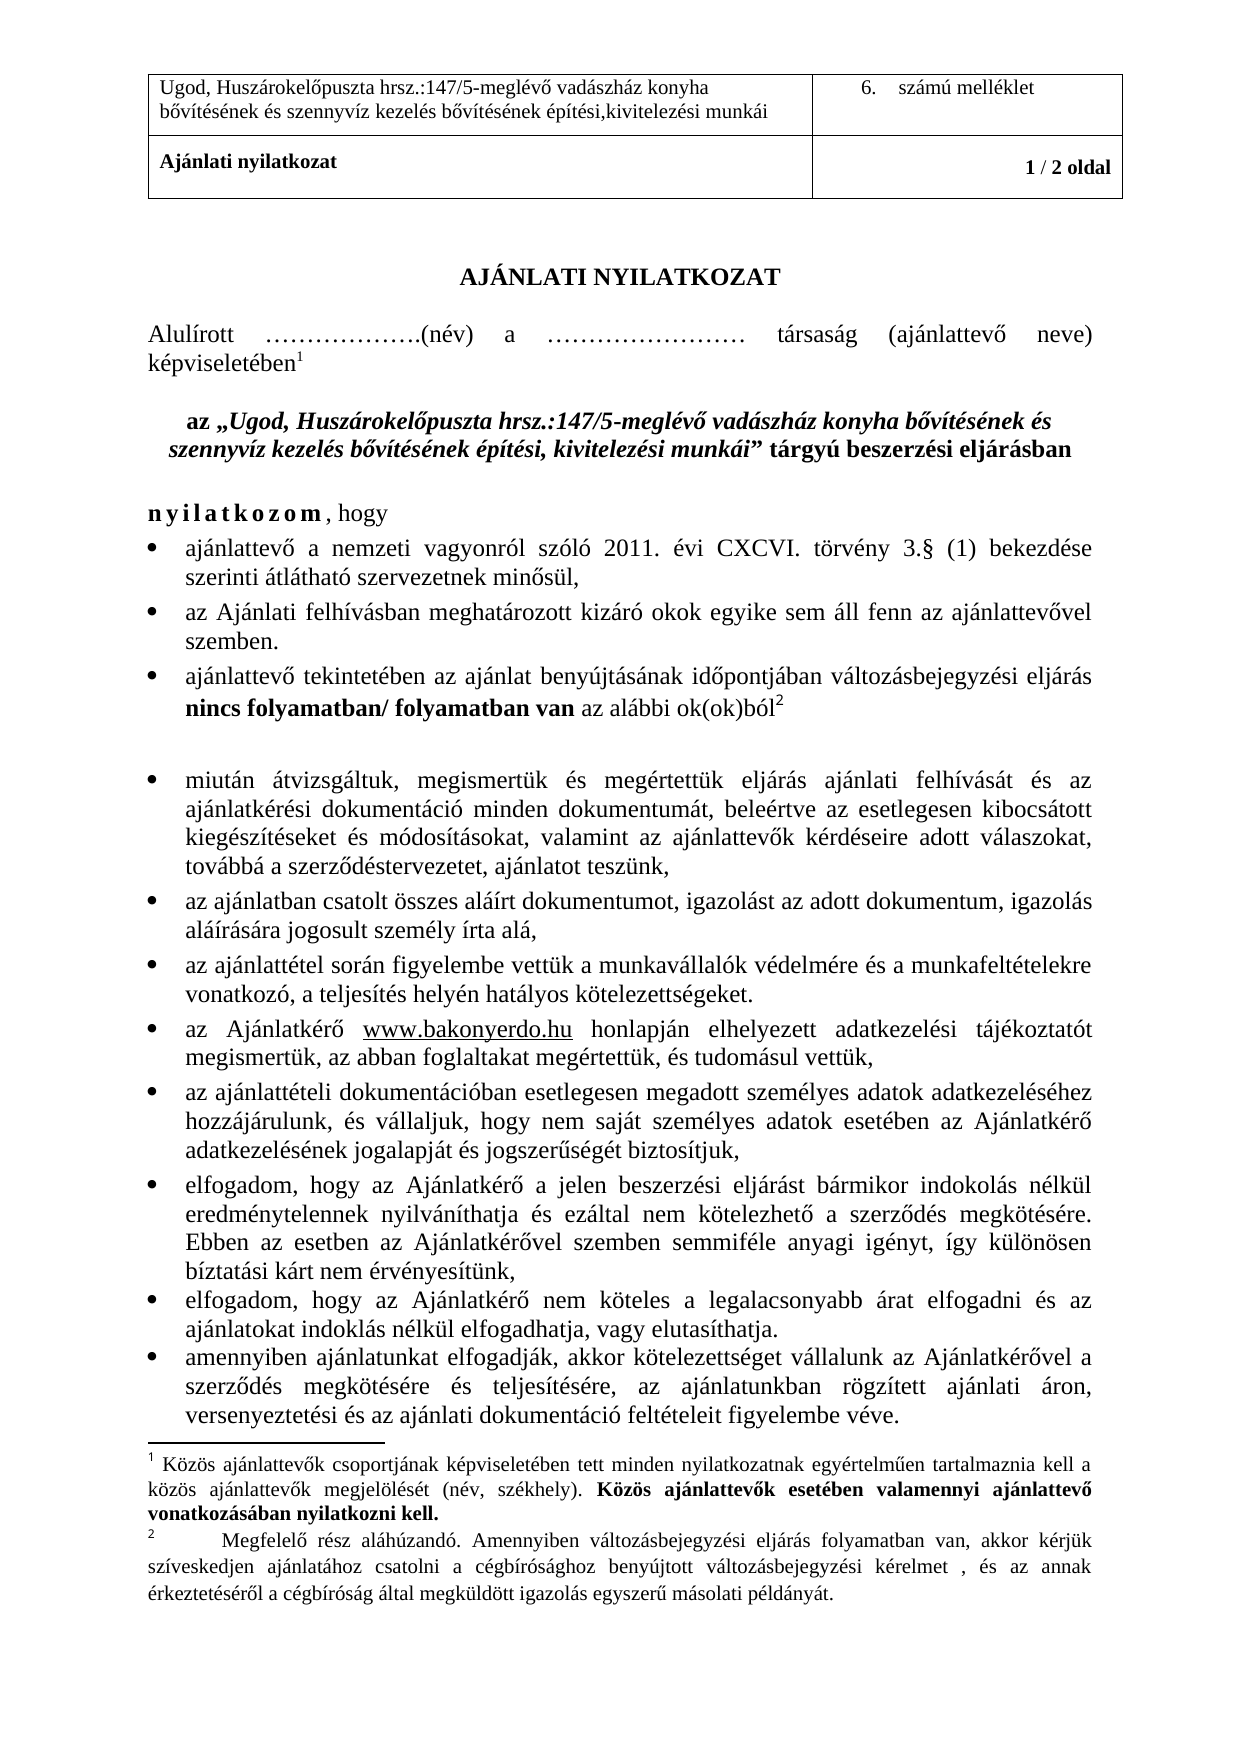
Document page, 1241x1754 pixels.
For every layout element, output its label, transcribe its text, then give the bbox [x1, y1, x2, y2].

list elfogadom, hogy az Ajánlatkérő nem köteles a legalacsonyabb árat elfogadni és az ajánlatokat indoklás nélkül elfogadhatja, vagy elutasíthatja. [148, 1285, 1093, 1342]
list miután átvizsgáltuk, megismertük és megértettük eljárás ajánlati felhívását és az ajánlatkérési dokumentáció minden dokumentumát, beleértve az esetlegesen kibocsátott kiegészítéseket és módosításokat, valamint az ajánlattevők kérdéseire adott válaszokat, továbbá a szerződéstervezetet, ajánlatot teszünk, [148, 765, 1093, 880]
list az ajánlatban csatolt összes aláírt dokumentumot, igazolást az adott dokumentum, igazolás aláírására jogosult személy írta alá, [148, 886, 1093, 944]
text Ajánlati nyilatkozat [148, 262, 1093, 291]
list az ajánlattételi dokumentációban esetlegesen megadott személyes adatok adatkezeléséhez hozzájárulunk, és vállaljuk, hogy nem saját személyes adatok esetében az Ajánlatkérő adatkezelésének jogalapját és jogszerűségét biztosítjuk, [148, 1077, 1093, 1164]
list ajánlattevő tekintetében az ajánlat benyújtásának időpontjában változásbejegyzési eljárás nincs folyamatban/ folyamatban van az alábbi ok(ok)ból [148, 661, 1093, 724]
text nyilatkozom, hogy [148, 498, 1093, 527]
list elfogadom, hogy az Ajánlatkérő a jelen beszerzési eljárást bármikor indokolás nélkül eredménytelennek nyilváníthatja és ezáltal nem kötelezhető a szerződés megkötésére. Ebben az esetben az Ajánlatkérővel szemben semmiféle anyagi igényt, így különösen bíztatási kárt nem érvényesítünk, [148, 1170, 1093, 1285]
list ajánlattevő a nemzeti vagyonról szóló 2011. évi CXCVI. törvény 3.§ (1) bekezdése szerinti átlátható szervezetnek minősül, [148, 533, 1093, 591]
list az Ajánlatkérő www.bakonyerdo.hu honlapján elhelyezett adatkezelési tájékoztatót megismertük, az abban foglaltakat megértettük, és tudomásul vettük, [148, 1014, 1093, 1071]
list az ajánlattétel során figyelembe vettük a munkavállalók védelmére és a munkafeltételekre vonatkozó, a teljesítés helyén hatályos kötelezettségeket. [148, 950, 1093, 1007]
list az Ajánlati felhívásban meghatározott kizáró okok egyike sem áll fenn az ajánlattevővel szemben. [148, 597, 1093, 654]
list amennyiben ajánlatunkat elfogadják, akkor kötelezettséget vállalunk az Ajánlatkérővel a szerződés megkötésére és teljesítésére, az ajánlatunkban rögzített ajánlati áron, versenyeztetési és az ajánlati dokumentáció feltételeit figyelembe véve. [148, 1342, 1093, 1429]
text Alulírott ……………….(név) a …………………… társaság (ajánlattevő neve) képviseletében [148, 319, 1093, 377]
text az „Ugod, Huszárokelőpuszta hrsz.:147/5-meglévő vadászház konyha bővítésének és szennyvíz kezelés bővítésének építési, kivitelezési munkái” tárgyú beszerzési eljárásban [148, 406, 1093, 463]
